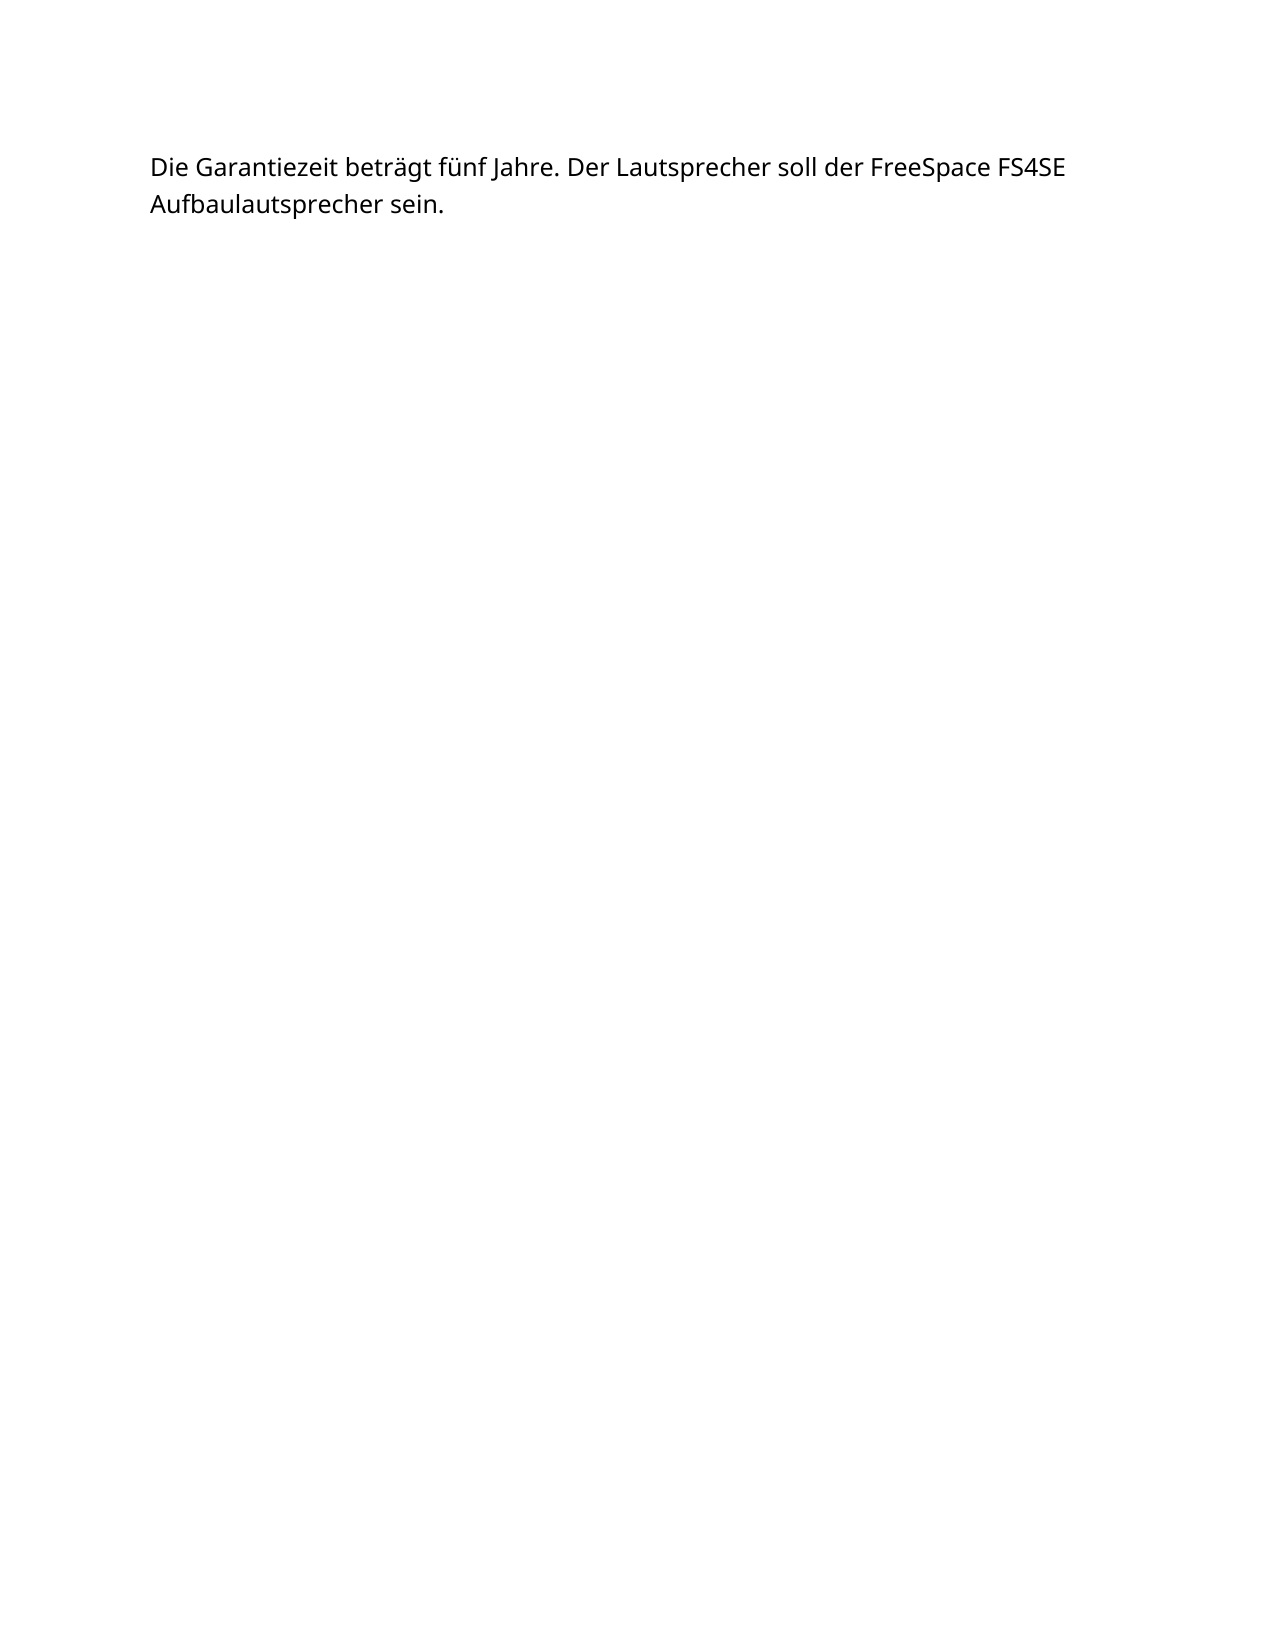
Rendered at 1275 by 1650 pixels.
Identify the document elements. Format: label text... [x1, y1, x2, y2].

text Die Garantiezeit beträgt fünf Jahre. Der Lautsprecher soll der FreeSpace FS4SE Aufbaulautsprecher sein. [150, 150, 1125, 221]
